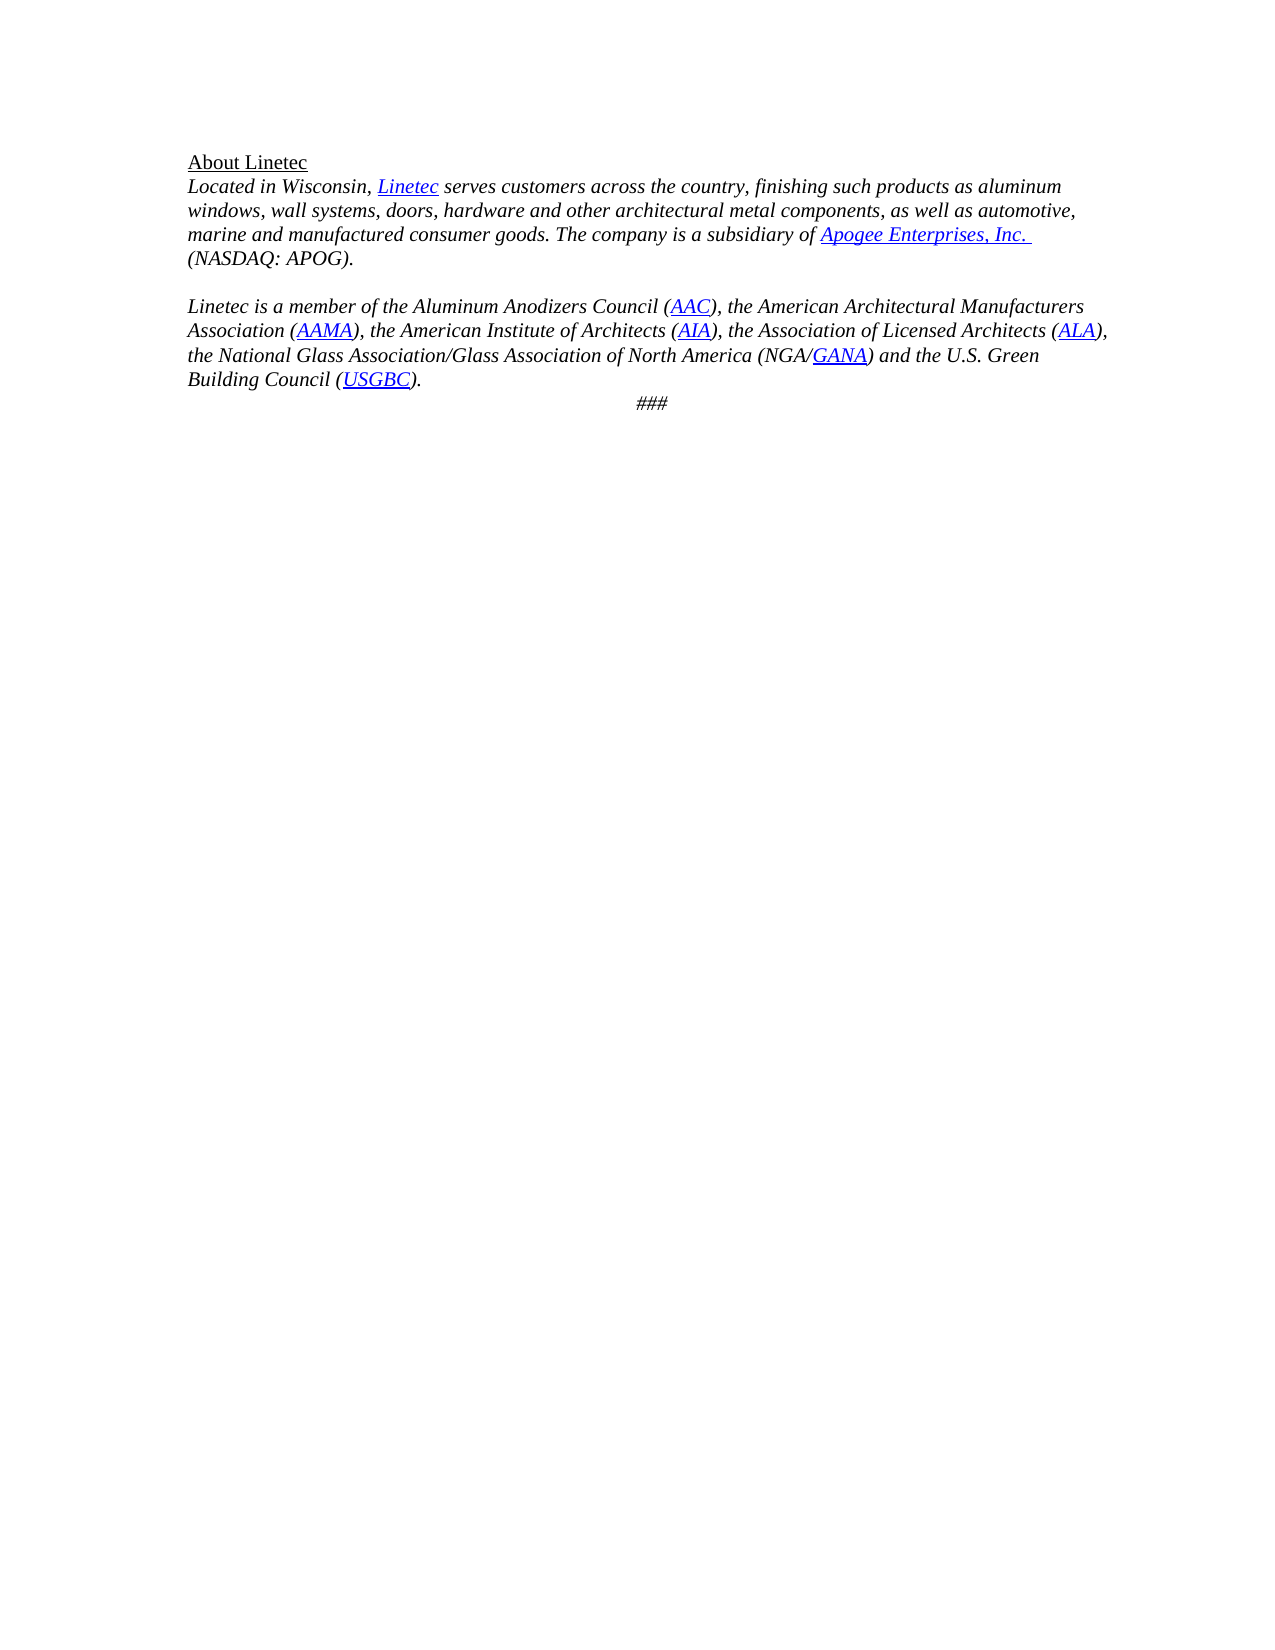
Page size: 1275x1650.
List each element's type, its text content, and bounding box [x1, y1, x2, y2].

text Located in Wisconsin, Linetec serves customers across the country, finishing such products as aluminum windows, wall systems, doors, hardware and other architectural metal components, as well as automotive, marine and manufactured consumer goods. The company is a subsidiary of Apogee Enterprises, Inc. (NASDAQ: APOG). [187, 174, 1116, 270]
text Linetec is a member of the Aluminum Anodizers Council (AAC), the American Architectural Manufacturers Association (AAMA), the American Institute of Architects (AIA), the Association of Licensed Architects (ALA), the National Glass Association/Glass Association of North America (NGA/GANA) and the U.S. Green Building Council (USGBC). [187, 294, 1116, 391]
text ### [187, 391, 1116, 415]
text About Linetec [187, 150, 1116, 174]
